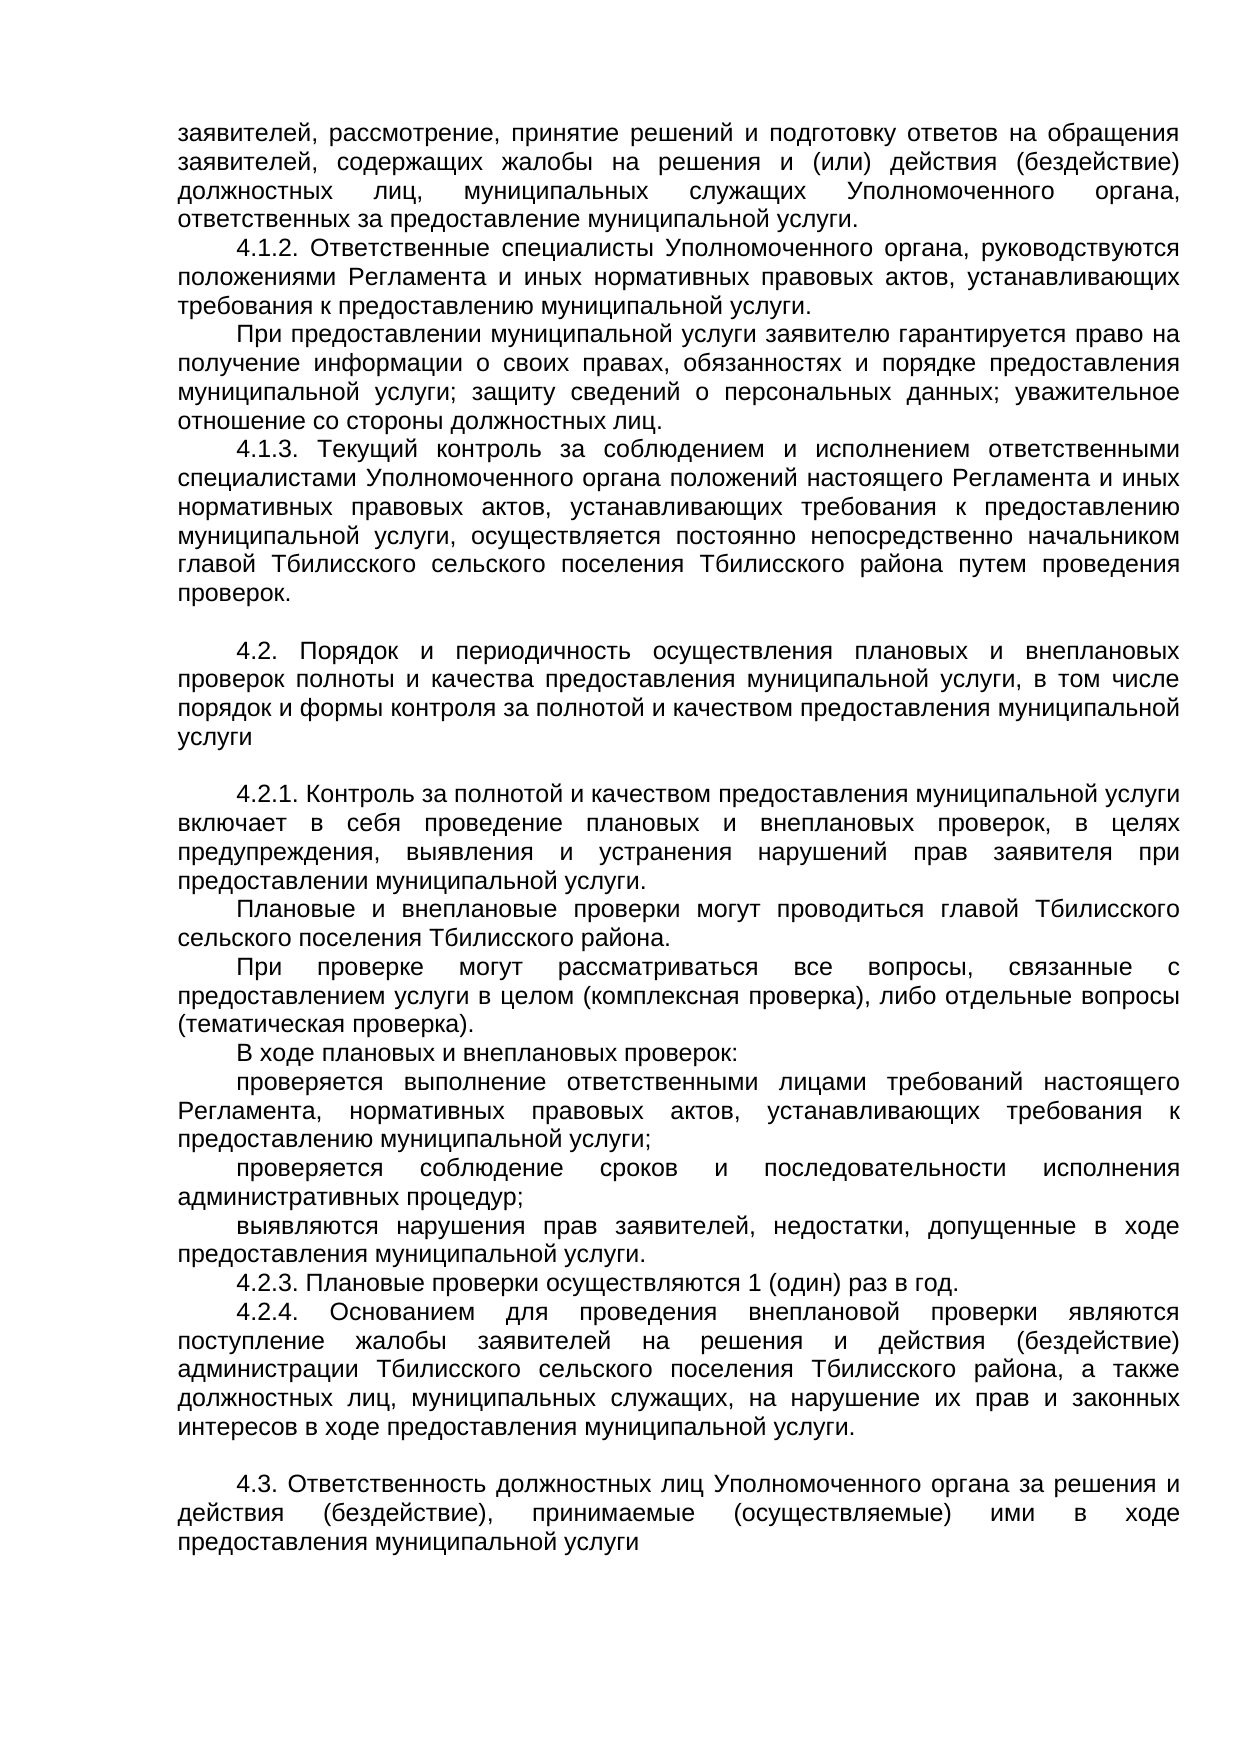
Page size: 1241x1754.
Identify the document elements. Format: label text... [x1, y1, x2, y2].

text выявляются нарушения прав заявителей, недостатки, допущенные в ходе предоставления муниципальной услуги. [177, 1211, 1181, 1268]
text 4.2.4. Основанием для проведения внеплановой проверки являются поступление жалобы заявителей на решения и действия (бездействие) администрации Тбилисского сельского поселения Тбилисского района, а также должностных лиц, муниципальных служащих, на нарушение их прав и законных интересов в ходе предоставления муниципальной услуги. [177, 1297, 1181, 1441]
text проверяется выполнение ответственными лицами требований настоящего Регламента, нормативных правовых актов, устанавливающих требования к предоставлению муниципальной услуги; [177, 1067, 1181, 1153]
text В ходе плановых и внеплановых проверок: [177, 1038, 1181, 1067]
text При предоставлении муниципальной услуги заявителю гарантируется право на получение информации о своих правах, обязанностях и порядке предоставления муниципальной услуги; защиту сведений о персональных данных; уважительное отношение со стороны должностных лиц. [177, 319, 1181, 434]
text Плановые и внеплановые проверки могут проводиться главой Тбилисского сельского поселения Тбилисского района. [177, 894, 1181, 952]
text При проверке могут рассматриваться все вопросы, связанные с предоставлением услуги в целом (комплексная проверка), либо отдельные вопросы (тематическая проверка). [177, 952, 1181, 1038]
text 4.3. Ответственность должностных лиц Уполномоченного органа за решения и действия (бездействие), принимаемые (осуществляемые) ими в ходе предоставления муниципальной услуги [177, 1469, 1181, 1556]
text 4.2.3. Плановые проверки осуществляются 1 (один) раз в год. [177, 1268, 1181, 1297]
text 4.1.2. Ответственные специалисты Уполномоченного органа, руководствуются положениями Регламента и иных нормативных правовых актов, устанавливающих требования к предоставлению муниципальной услуги. [177, 233, 1181, 319]
text 4.1.3. Текущий контроль за соблюдением и исполнением ответственными специалистами Уполномоченного органа положений настоящего Регламента и иных нормативных правовых актов, устанавливающих требования к предоставлению муниципальной услуги, осуществляется постоянно непосредственно начальником главой Тбилисского сельского поселения Тбилисского района путем проведения проверок. [177, 434, 1181, 607]
text 4.2.1. Контроль за полнотой и качеством предоставления муниципальной услуги включает в себя проведение плановых и внеплановых проверок, в целях предупреждения, выявления и устранения нарушений прав заявителя при предоставлении муниципальной услуги. [177, 779, 1181, 894]
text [177, 118, 1181, 233]
text 4.2. Порядок и периодичность осуществления плановых и внеплановых проверок полноты и качества предоставления муниципальной услуги, в том числе порядок и формы контроля за полнотой и качеством предоставления муниципальной услуги [177, 636, 1181, 751]
text проверяется соблюдение сроков и последовательности исполнения административных процедур; [177, 1153, 1181, 1211]
